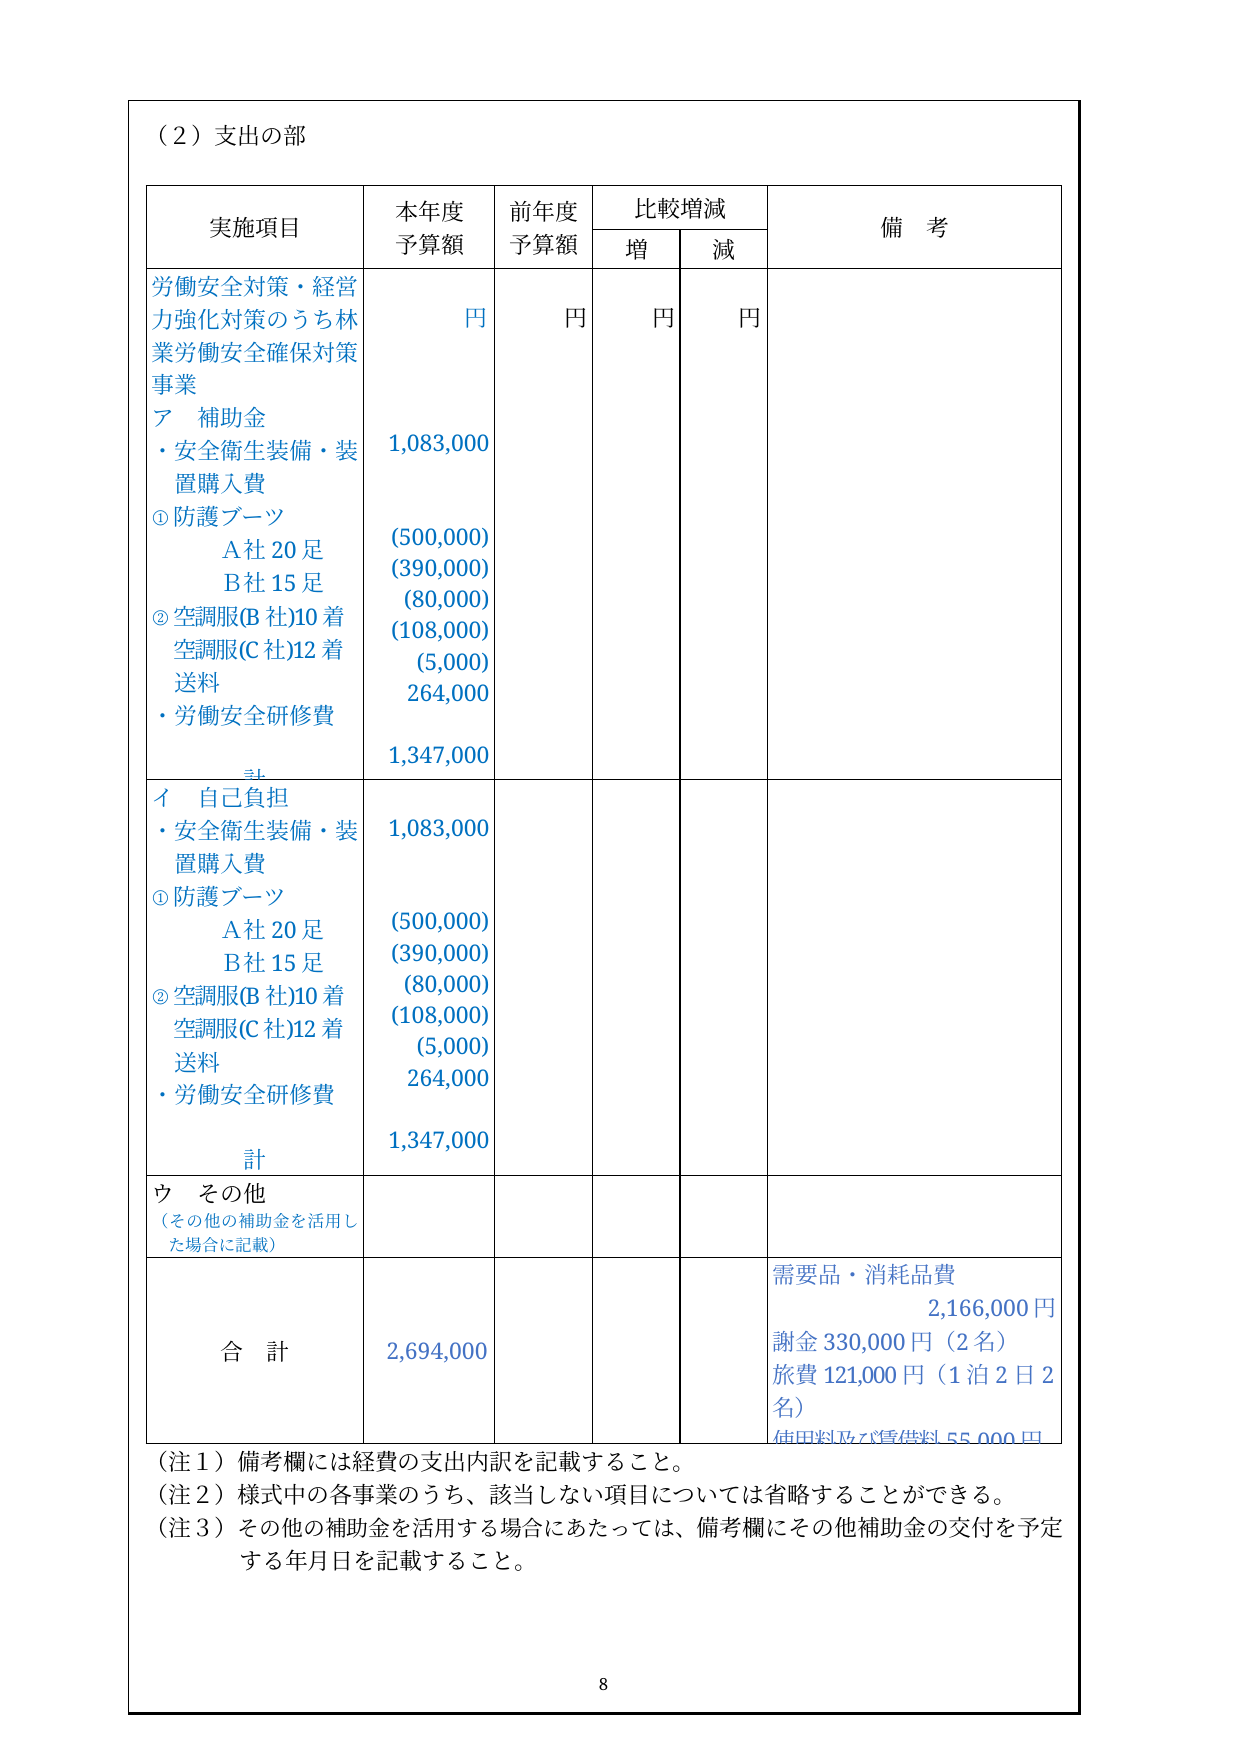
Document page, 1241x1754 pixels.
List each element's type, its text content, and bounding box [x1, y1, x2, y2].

table_cell [364, 1176, 494, 1257]
table_cell 円 [681, 269, 767, 779]
table_cell 需要品・消耗品費 2,166,000円 謝金330,000円（2名） 旅費121,000円（1泊2日2名） 使用料及び賃借料55,000円 印刷製本費22,000円 [768, 1258, 1061, 1443]
table_cell [593, 780, 679, 1175]
table_cell 円 [593, 269, 679, 779]
table_cell [768, 780, 1061, 1175]
table_cell 円 [495, 269, 592, 779]
table_cell ウ その他 （その他の補助金を活用した場合に記載） [147, 1176, 363, 1257]
table_cell 2,694,000 [364, 1258, 494, 1443]
table_header 比較増減 [593, 186, 767, 229]
table_cell [495, 1176, 592, 1257]
table_cell 1,083,000 (500,000) (390,000) (80,000) (108,000) (5,000) 264,000 1,347,000 [364, 780, 494, 1175]
table_cell イ 自己負担 ・安全衛生装備・装置購入費 ①防護ブーツ Ａ社20足 Ｂ社15足 ②空調服(B社)10着 空調服(C社)12着 送料 ・労働安全研修費 計 [147, 780, 363, 1175]
table_cell [495, 1258, 592, 1443]
table_cell [681, 1176, 767, 1257]
text （注２）様式中の各事業のうち、該当しない項目については省略することができる。 [146, 1477, 1061, 1510]
table_cell [681, 780, 767, 1175]
table_cell 労働安全対策・経営力強化対策のうち林業労働安全確保対策事業 ア 補助金 ・安全衛生装備・装置購入費 ①防護ブーツ Ａ社20足 Ｂ社15足 ②空調服(B社)10着 空調服(C社)12着 送料 ・労働安全研修費 計 [147, 269, 363, 779]
table_cell 円 1,083,000 (500,000) (390,000) (80,000) (108,000) (5,000) 264,000 1,347,000 [364, 269, 494, 779]
table_cell [768, 269, 1061, 779]
text （２）支出の部 [146, 118, 1061, 151]
table_cell 増 [593, 230, 679, 268]
table_cell [593, 1176, 679, 1257]
table_header 前年度 予算額 [495, 186, 592, 268]
table_header 実施項目 [147, 186, 363, 268]
table_header 備 考 [768, 186, 1061, 268]
table_cell [495, 780, 592, 1175]
table_cell 減 [681, 230, 767, 268]
table_cell [593, 1258, 679, 1443]
table_cell [768, 1176, 1061, 1257]
table_cell [681, 1258, 767, 1443]
table_header 本年度 予算額 [364, 186, 494, 268]
text （注１）備考欄には経費の支出内訳を記載すること。 [146, 1444, 1061, 1477]
text （注３）その他の補助金を活用する場合にあたっては、備考欄にその他補助金の交付を予定する年月日を記載すること。 [146, 1510, 1075, 1576]
table_cell 合 計 [147, 1258, 363, 1443]
